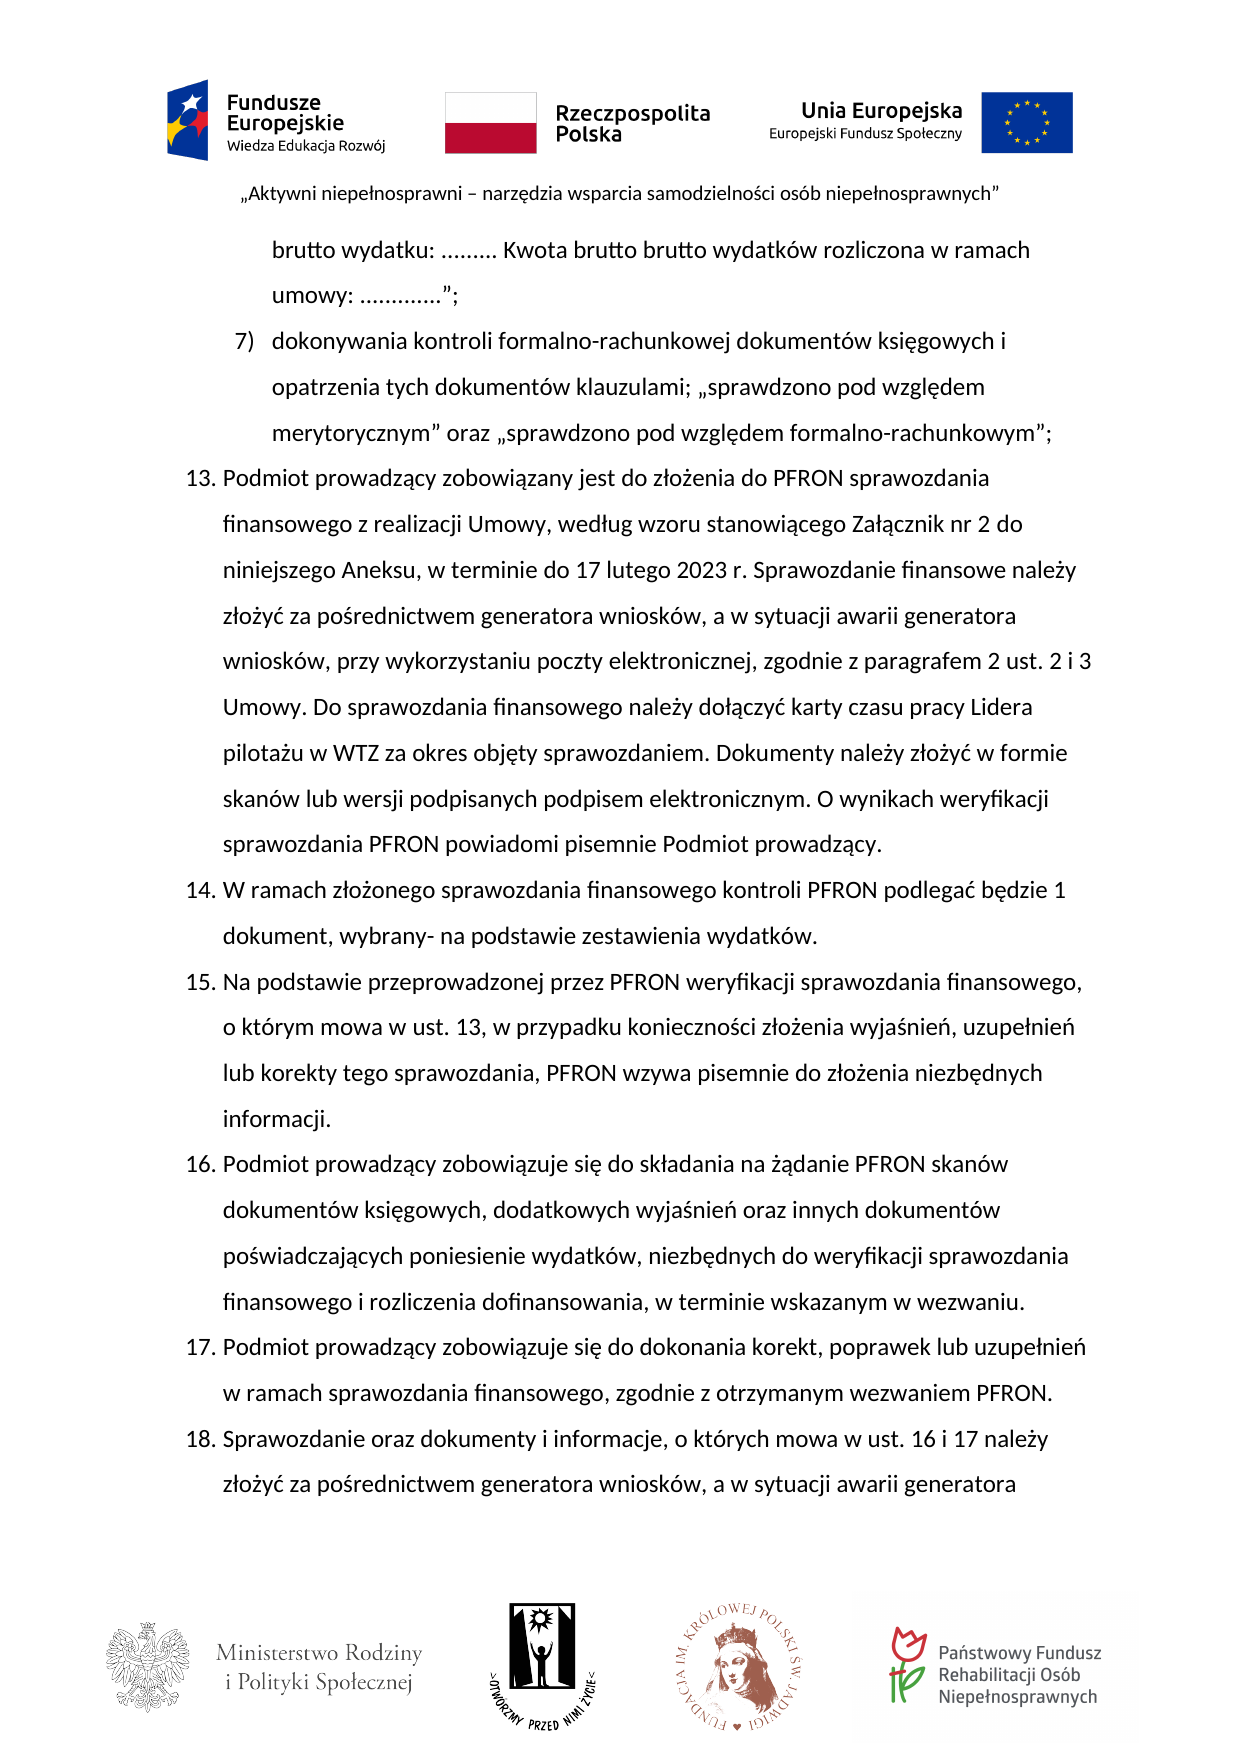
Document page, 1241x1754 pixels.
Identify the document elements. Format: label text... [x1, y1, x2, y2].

picture [675, 1603, 803, 1731]
list Na podstawie przeprowadzonej przez PFRON weryfikacji sprawozdania finansowego, o którym mowa w ust. 13, w przypadku konieczności złożenia wyjaśnień, uzupełnień lub korekty tego sprawozdania, PFRON wzywa pisemnie do złożenia niezbędnych informacji. [185, 966, 1093, 1133]
picture [489, 1603, 596, 1731]
picture [147, 59, 1093, 181]
picture [106, 1622, 423, 1713]
list Podmiot prowadzący zobowiązuje się do dokonania korekt, poprawek lub uzupełnień w ramach sprawozdania finansowego, zgodnie z otrzymanym wezwaniem PFRON. [185, 1331, 1093, 1408]
list dokonywania kontroli formalno-rachunkowej dokumentów księgowych i opatrzenia tych dokumentów klauzulami; „sprawdzono pod względem merytorycznym” oraz „sprawdzono pod względem formalno-rachunkowym”; [234, 325, 1093, 447]
picture [851, 1591, 1139, 1743]
list Podmiot prowadzący zobowiązuje się do składania na żądanie PFRON skanów dokumentów księgowych, dodatkowych wyjaśnień oraz innych dokumentów poświadczających poniesienie wydatków, niezbędnych do weryfikacji sprawozdania finansowego i rozliczenia dofinansowania, w terminie wskazanym w wezwaniu. [185, 1148, 1093, 1316]
list Podmiot prowadzący zobowiązany jest do złożenia do PFRON sprawozdania finansowego z realizacji Umowy, według wzoru stanowiącego Załącznik nr 2 do niniejszego Aneksu, w terminie do 17 lutego 2023 r. Sprawozdanie finansowe należy złożyć za pośrednictwem generatora wniosków, a w sytuacji awarii generatora wniosków, przy wykorzystaniu poczty elektronicznej, zgodnie z paragrafem 2 ust. 2 i 3 Umowy. Do sprawozdania finansowego należy dołączyć karty czasu pracy Lidera pilotażu w WTZ za okres objęty sprawozdaniem. Dokumenty należy złożyć w formie skanów lub wersji podpisanych podpisem elektronicznym. O wynikach weryfikacji sprawozdania PFRON powiadomi pisemnie Podmiot prowadzący. [185, 463, 1093, 859]
list W ramach złożonego sprawozdania finansowego kontroli PFRON podlegać będzie 1 dokument, wybrany- na podstawie zestawienia wydatków. [185, 874, 1093, 950]
